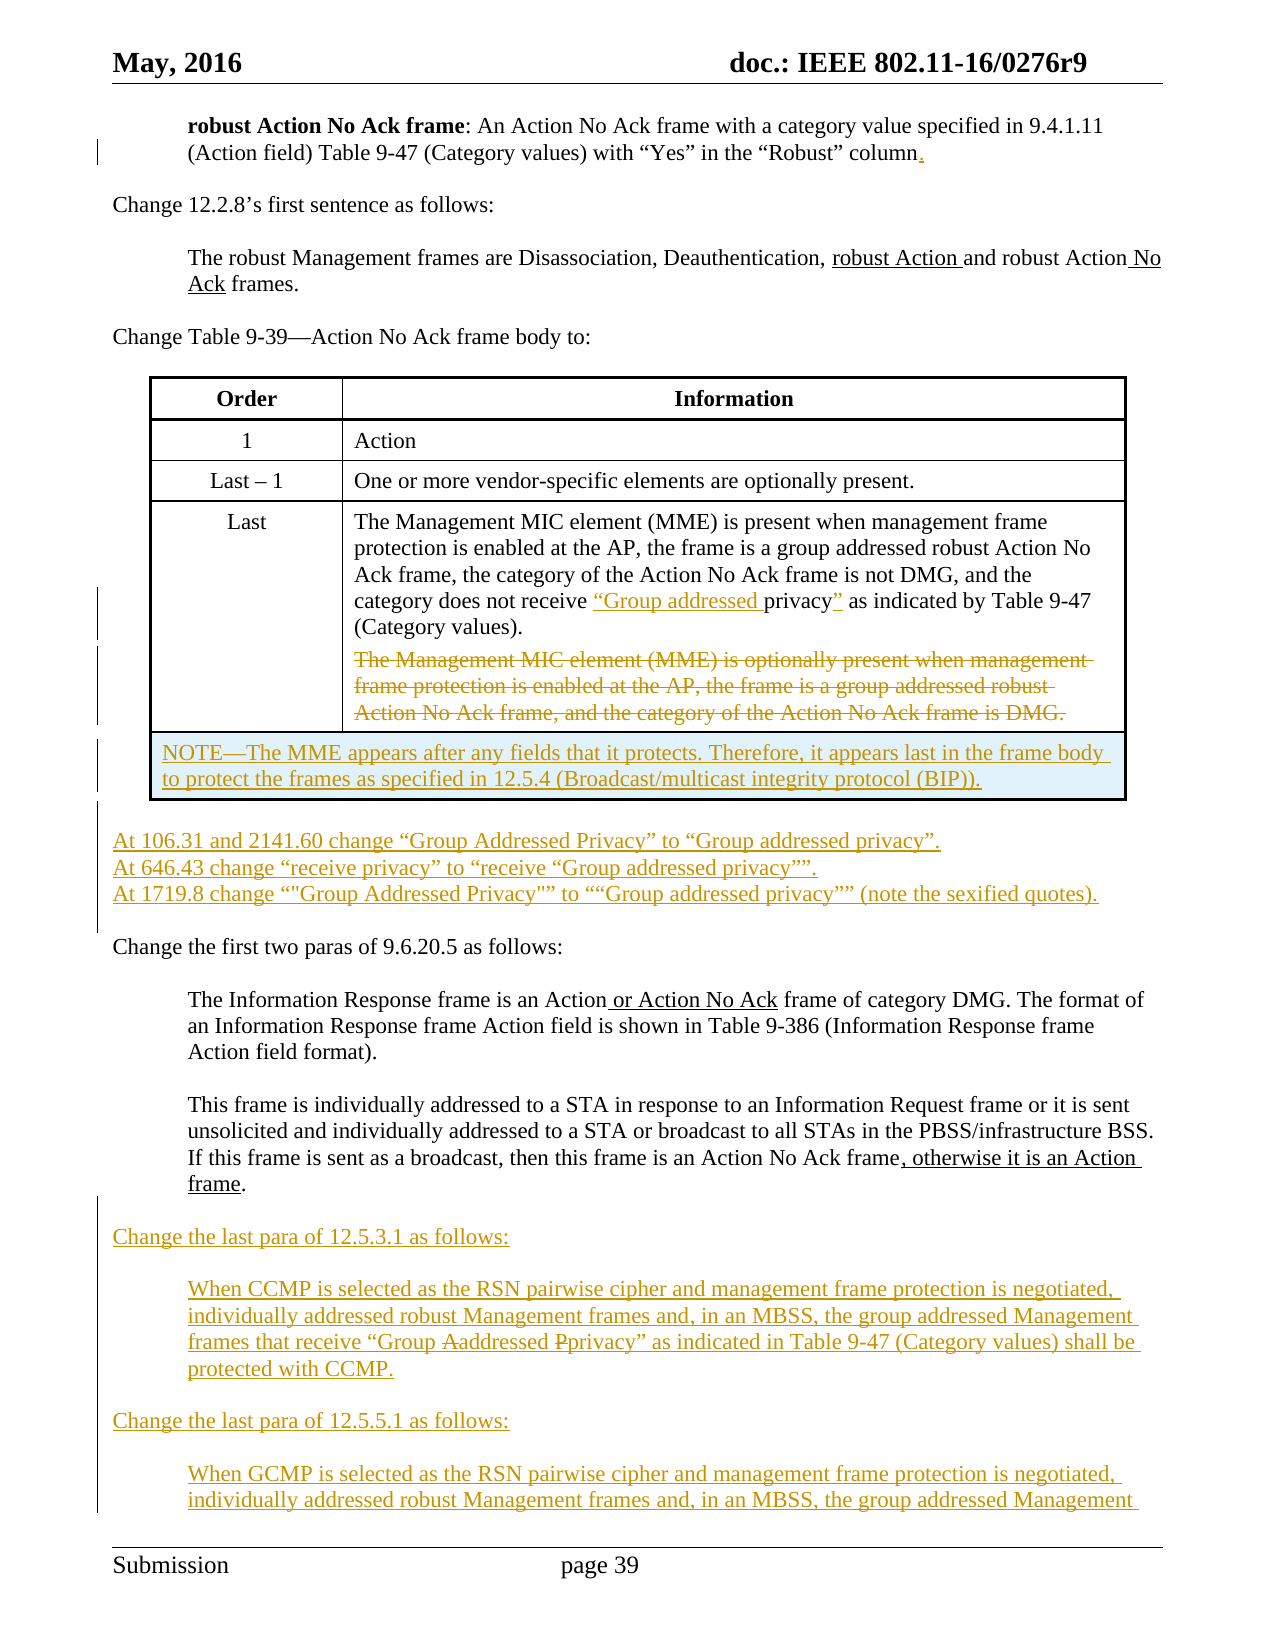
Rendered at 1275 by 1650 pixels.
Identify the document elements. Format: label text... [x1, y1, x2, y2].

text robust Action No Ack frame: An Action No Ack frame with a category value specified in 9.4.1.11 (Action field) Table 9-47 (Category values) with “Yes” in the “Robust” column [187, 112, 1163, 165]
table_cell The Management MIC element (MME) is present when management frame protection is enabled at the AP, the frame is a group addressed robust Action No Ack frame, the category of the Action No Ack frame is not DMG, and the category does not receive privacy as indicated by Table 9-47 (Category values). [343, 502, 1124, 731]
table_header Information [343, 379, 1124, 418]
table_cell One or more vendor-specific elements are optionally present. [343, 461, 1124, 500]
table_header Order [152, 379, 342, 418]
text Change the first two paras of 9.6.20.5 as follows: [112, 933, 1163, 959]
text This frame is individually addressed to a STA in response to an Information Request frame or it is sent unsolicited and individually addressed to a STA or broadcast to all STAs in the PBSS/infrastructure BSS. If this frame is sent as a broadcast, then this frame is an Action No Ack frame, otherwise it is an Action frame. [187, 1091, 1163, 1196]
table_cell 1 [152, 421, 342, 460]
text Change 12.2.8’s first sentence as follows: [112, 191, 1163, 218]
text The Information Response frame is an Action or Action No Ack frame of category DMG. The format of an Information Response frame Action field is shown in Table 9-386 (Information Response frame Action field format). [187, 986, 1163, 1065]
table_cell Last – 1 [152, 461, 342, 500]
text Change Table 9-39—Action No Ack frame body to: [112, 323, 1163, 349]
table_cell Last [152, 502, 342, 731]
text The robust Management frames are Disassociation, Deauthentication, robust Action and robust Action No Ack frames. [187, 244, 1163, 297]
table_cell Action [343, 421, 1124, 460]
